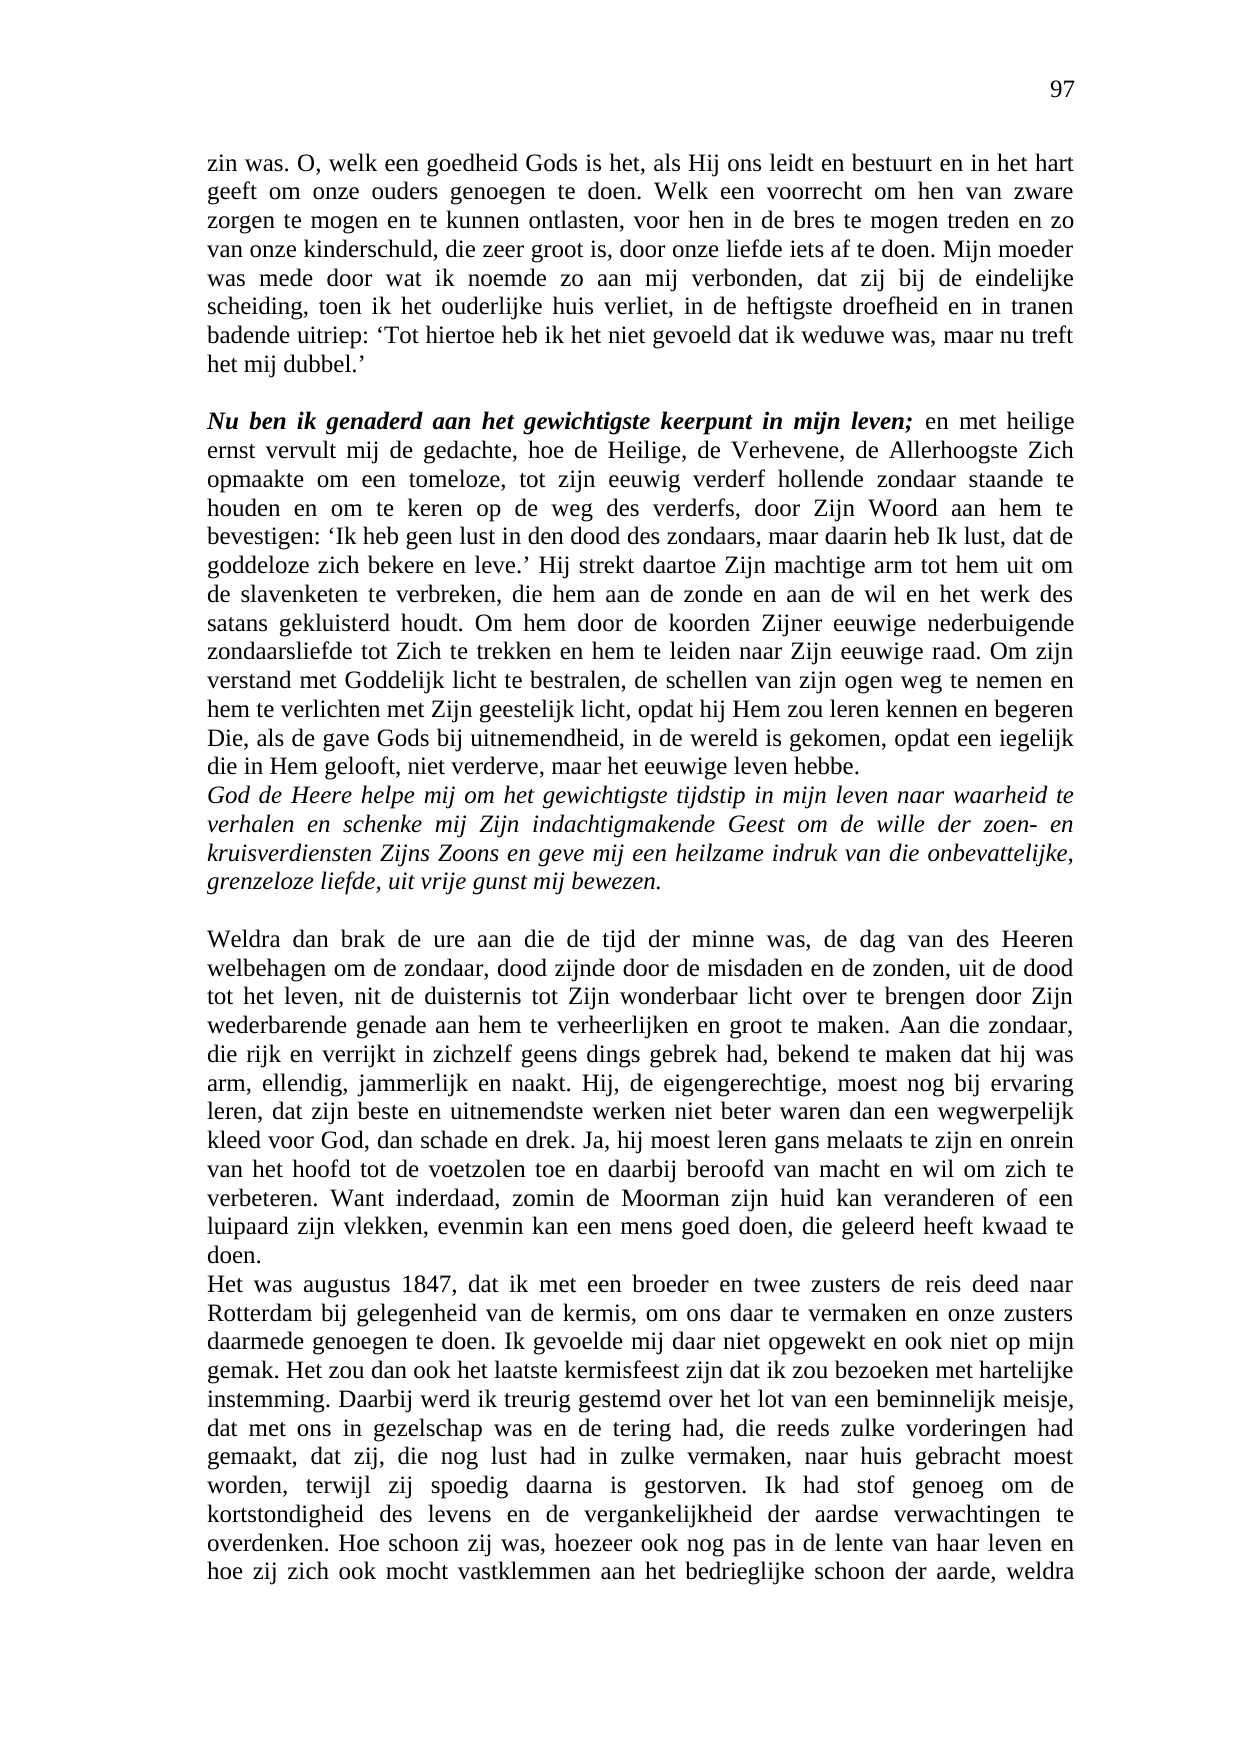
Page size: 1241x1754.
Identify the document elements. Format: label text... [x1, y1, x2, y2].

text Weldra dan brak de ure aan die de tijd der minne was, de dag van des Heeren welbehagen om de zondaar, dood zijnde door de misdaden en de zonden, uit de dood tot het leven, nit de duisternis tot Zijn wonderbaar licht over te brengen door Zijn wederbarende genade aan hem te verheerlijken en groot te maken. Aan die zondaar, die rijk en verrijkt in zichzelf geens dings gebrek had, bekend te maken dat hij was arm, ellendig, jammerlijk en naakt. Hij, de eigengerechtige, moest nog bij ervaring leren, dat zijn beste en uitnemendste werken niet beter waren dan een wegwerpelijk kleed voor God, dan schade en drek. Ja, hij moest leren gans melaats te zijn en onrein van het hoofd tot de voetzolen toe en daarbij beroofd van macht en wil om zich te verbeteren. Want inderdaad, zomin de Moorman zijn huid kan veranderen of een luipaard zijn vlekken, evenmin kan een mens goed doen, die geleerd heeft kwaad te doen. [207, 924, 1075, 1269]
text Nu ben ik genaderd aan het gewichtigste keerpunt in mijn leven; en met heilige ernst vervult mij de gedachte, hoe de Heilige, de Verhevene, de Allerhoogste Zich opmaakte om een tomeloze, tot zijn eeuwig verderf hollende zondaar staande te houden en om te keren op de weg des verderfs, door Zijn Woord aan hem te bevestigen: ‘Ik heb geen lust in den dood des zondaars, maar daarin heb Ik lust, dat de goddeloze zich bekere en leve.’ Hij strekt daartoe Zijn machtige arm tot hem uit om de slavenketen te verbreken, die hem aan de zonde en aan de wil en het werk des satans gekluisterd houdt. Om hem door de koorden Zijner eeuwige nederbuigende zondaarsliefde tot Zich te trekken en hem te leiden naar Zijn eeuwige raad. Om zijn verstand met Goddelijk licht te bestralen, de schellen van zijn ogen weg te nemen en hem te verlichten met Zijn geestelijk licht, opdat hij Hem zou leren kennen en begeren Die, als de gave Gods bij uitnemendheid, in de wereld is gekomen, opdat een iegelijk die in Hem gelooft, niet verderve, maar het eeuwige leven hebbe. [207, 406, 1075, 780]
text God de Heere helpe mij om het gewichtigste tijdstip in mijn leven naar waarheid te verhalen en schenke mij Zijn indachtigmakende Geest om de wille der zoen- en kruisverdiensten Zijns Zoons en geve mij een heilzame indruk van die onbevattelijke, grenzeloze liefde, uit vrije gunst mij bewezen. [207, 780, 1075, 895]
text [207, 1269, 1075, 1585]
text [207, 148, 1075, 378]
